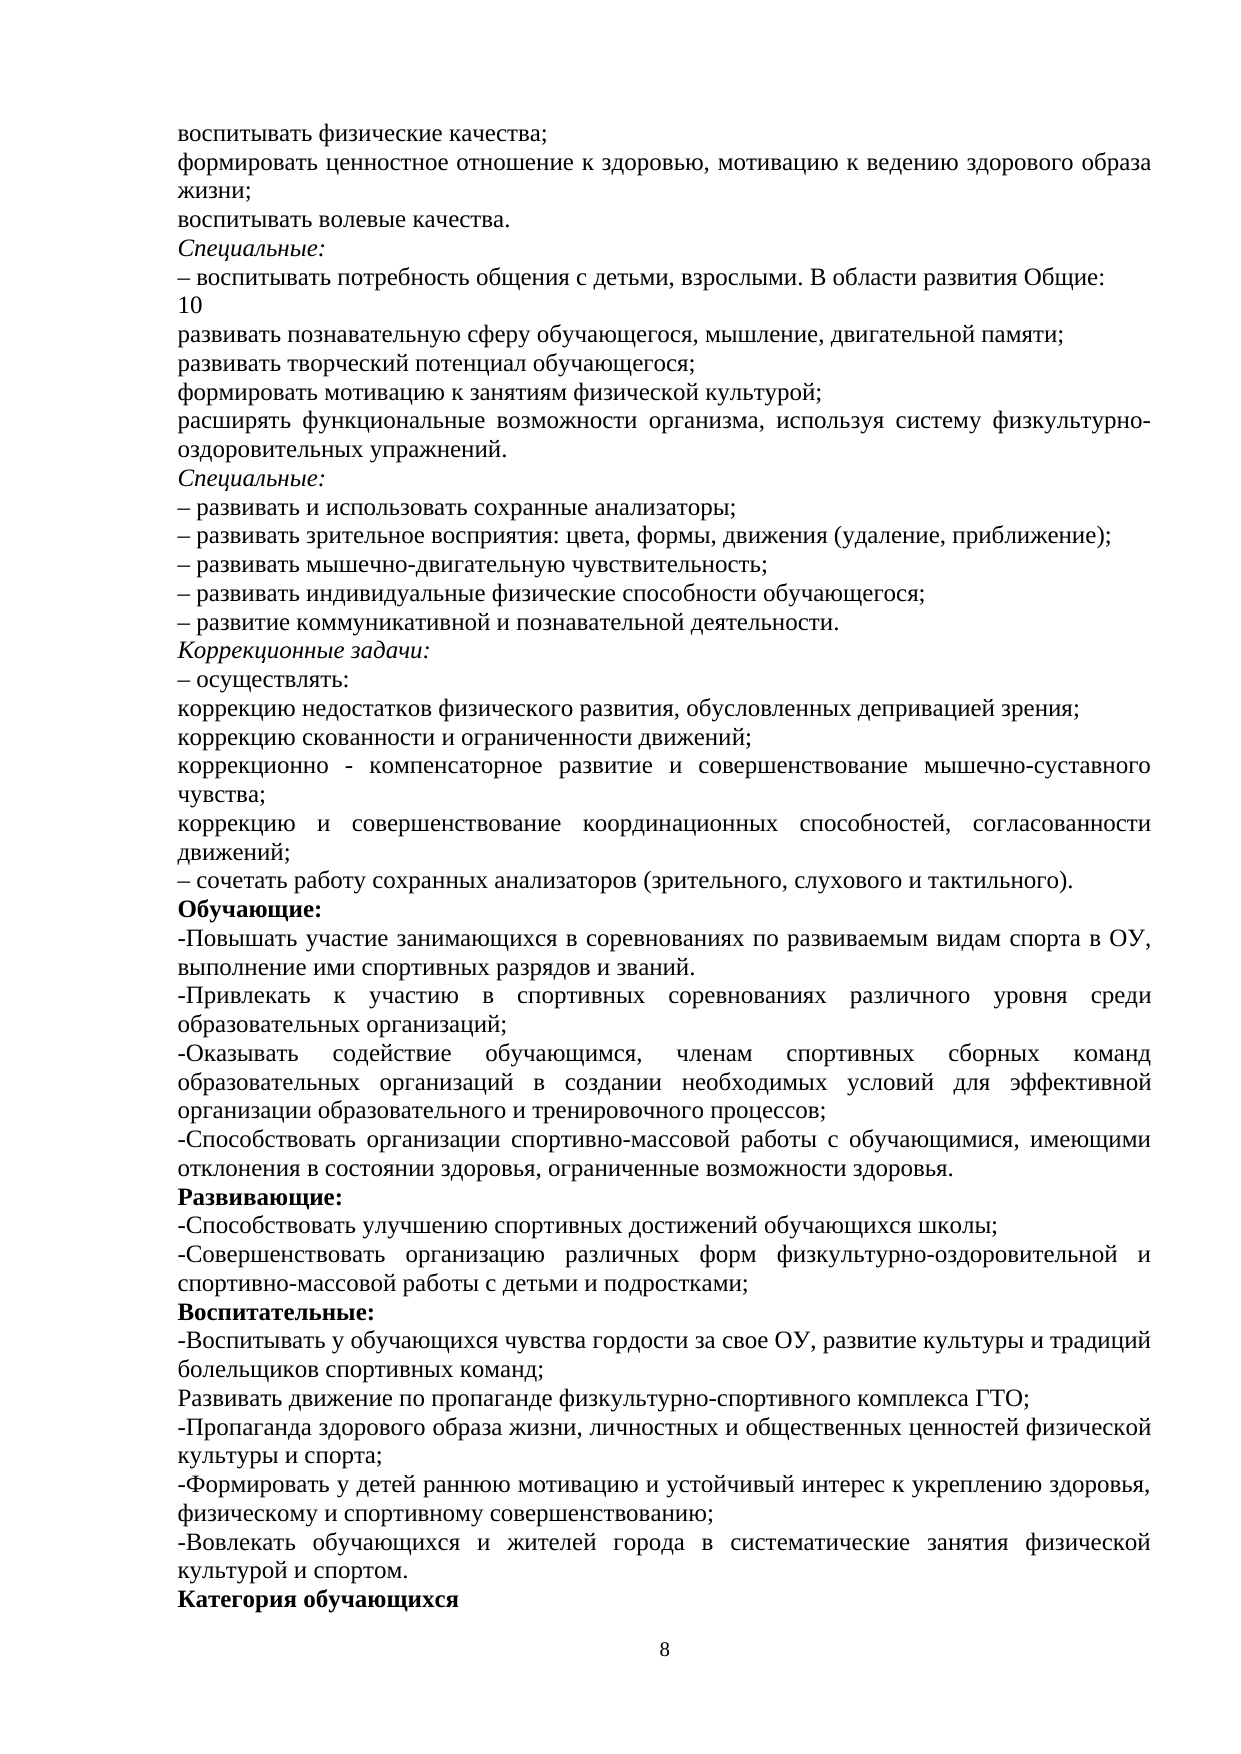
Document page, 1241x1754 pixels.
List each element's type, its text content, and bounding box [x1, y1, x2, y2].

text – сочетать работу сохранных анализаторов (зрительного, слухового и тактильного). [177, 1219, 1152, 1248]
text Развивающие: [177, 1535, 1152, 1564]
text Специальные: [177, 587, 1152, 615]
text развивать познавательную сферу обучающегося, мышление, двигательной памяти; [177, 673, 1152, 702]
text формировать мотивацию к занятиям физической культурой; [177, 730, 1152, 759]
text сформировать знания по личной гигиене обучающихся; [177, 204, 1152, 233]
text – формирование навыков пространственной ориентировки, координации; [177, 324, 1152, 352]
text -Оказывать содействие обучающимся, членам спортивных сборных команд образовательных организаций в создании необходимых условий для эффективной организации образовательного и тренировочного процессов; [177, 1392, 1152, 1478]
text -Привлекать к участию в спортивных соревнованиях различного уровня среди образовательных организаций; [177, 1334, 1152, 1392]
text -Способствовать улучшению спортивных достижений обучающихся школы; [177, 1564, 1152, 1593]
text сформировать основы владения техниками выполнения упражнений различных видов спорта; [177, 118, 1152, 176]
text 10 [177, 644, 1152, 673]
text коррекцию недостатков физического развития, обусловленных депривацией зрения; [177, 1047, 1152, 1075]
text расширять функциональные возможности организма, используя систему физкультурно-оздоровительных упражнений. [177, 759, 1152, 817]
text формировать ценностное отношение к здоровью, мотивацию к ведению здорового образа жизни; [177, 500, 1152, 558]
text – развивать мышечно-двигательную чувствительность; [177, 903, 1152, 932]
text – воспитывать потребность общения с детьми, взрослыми. В области развития Общие: [177, 615, 1152, 644]
text - развивать специальные физические качества. [177, 410, 1152, 439]
text обучать приемам и методам самоконтроля; [177, 176, 1152, 204]
text сформировать начальный опыт соревновательной деятельности. [177, 266, 1152, 295]
text -Способствовать организации спортивно-массовой работы с обучающимися, имеющими отклонения в состоянии здоровья, ограниченные возможности здоровья. [177, 1478, 1152, 1535]
text – развитие коммуникативной и познавательной деятельности. [177, 960, 1152, 989]
text обучать методике самостоятельной организации занятиями физическими упражнениями; [177, 237, 1152, 266]
text Коррекционные задачи: [177, 989, 1152, 1018]
text – развивать индивидуальные физические способности обучающегося; [177, 932, 1152, 960]
text развивать творческий потенциал обучающегося; [177, 702, 1152, 730]
text – обучать упражнениям, направленным на укрепление опорно-двигательного аппарата; [177, 381, 1152, 410]
text – развивать зрительное восприятия: цвета, формы, движения (удаление, приближение); [177, 874, 1152, 903]
text – обучать упражнениям для укрепления мышечной системы глаз; [177, 352, 1152, 381]
text коррекцию скованности и ограниченности движений; [177, 1075, 1152, 1104]
text – развивать и использовать сохранные анализаторы; [177, 845, 1152, 874]
text Специальные: [177, 295, 1152, 324]
text коррекционно - компенсаторное развитие и совершенствование мышечно-суставного чувства; [177, 1104, 1152, 1162]
text воспитывать волевые качества. [177, 558, 1152, 587]
text В области воспитания Общие: [177, 443, 1152, 472]
text – осуществлять: [177, 1018, 1152, 1047]
text Специальные: [177, 817, 1152, 845]
text -Повышать участие занимающихся в соревнованиях по развиваемым видам спорта в ОУ, выполнение ими спортивных разрядов и званий. [177, 1277, 1152, 1334]
text воспитывать физические качества; [177, 472, 1152, 500]
text Обучающие: [177, 1248, 1152, 1277]
text коррекцию и совершенствование координационных способностей, согласованности движений; [177, 1162, 1152, 1219]
